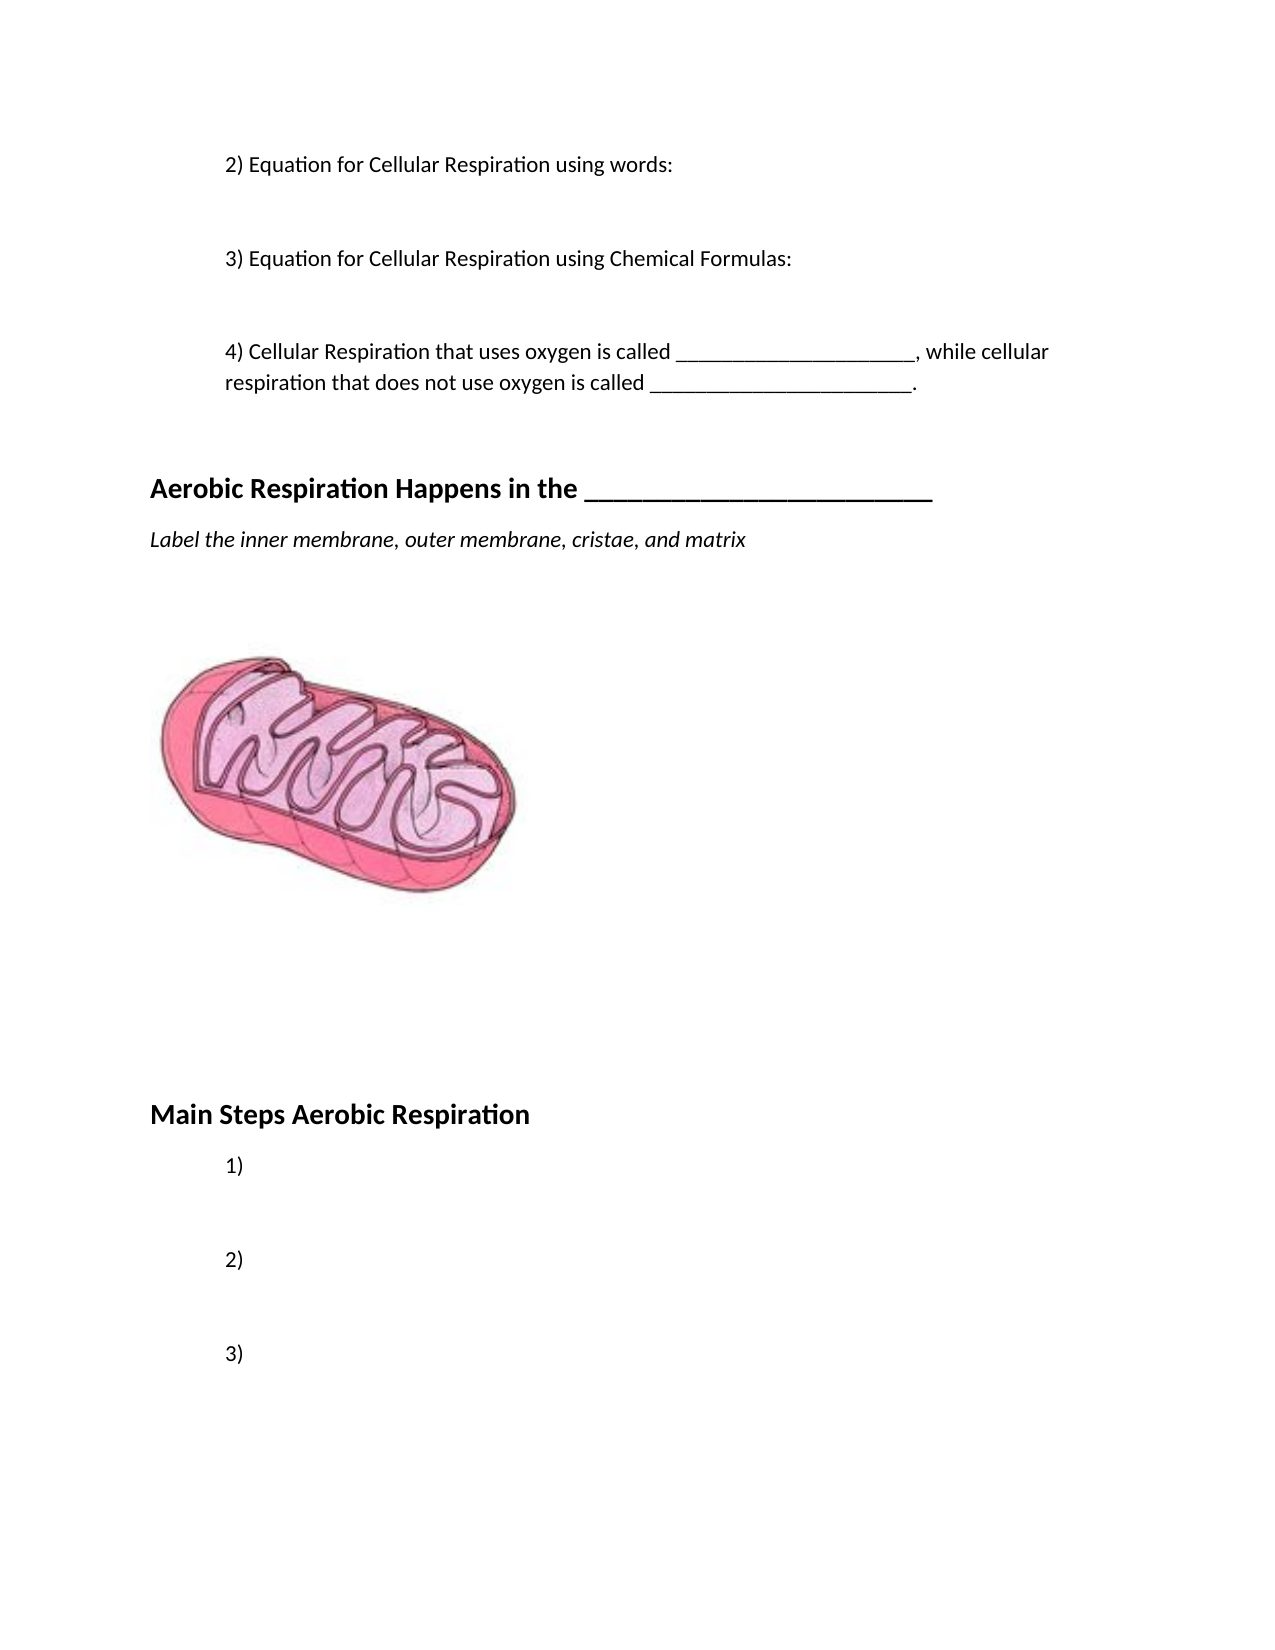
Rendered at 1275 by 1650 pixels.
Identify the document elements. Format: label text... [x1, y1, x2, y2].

text Main Steps Aerobic Respiration [150, 1096, 1125, 1132]
text 2) Equation for Cellular Respiration using words: [150, 150, 1125, 178]
text 3) [150, 1339, 1125, 1367]
text Aerobic Respiration Happens in the ________________________ [150, 470, 1125, 505]
text 3) Equation for Cellular Respiration using Chemical Formulas: [150, 244, 1125, 272]
text 1) [150, 1151, 1125, 1179]
text 4) Cellular Respiration that uses oxygen is called _____________________, while cellular respiration that does not use oxygen is called _______________________. [225, 337, 1125, 396]
text 2) [150, 1245, 1125, 1273]
text Label the inner membrane, outer membrane, cristae, and matrix [150, 525, 1125, 553]
picture [150, 626, 530, 912]
